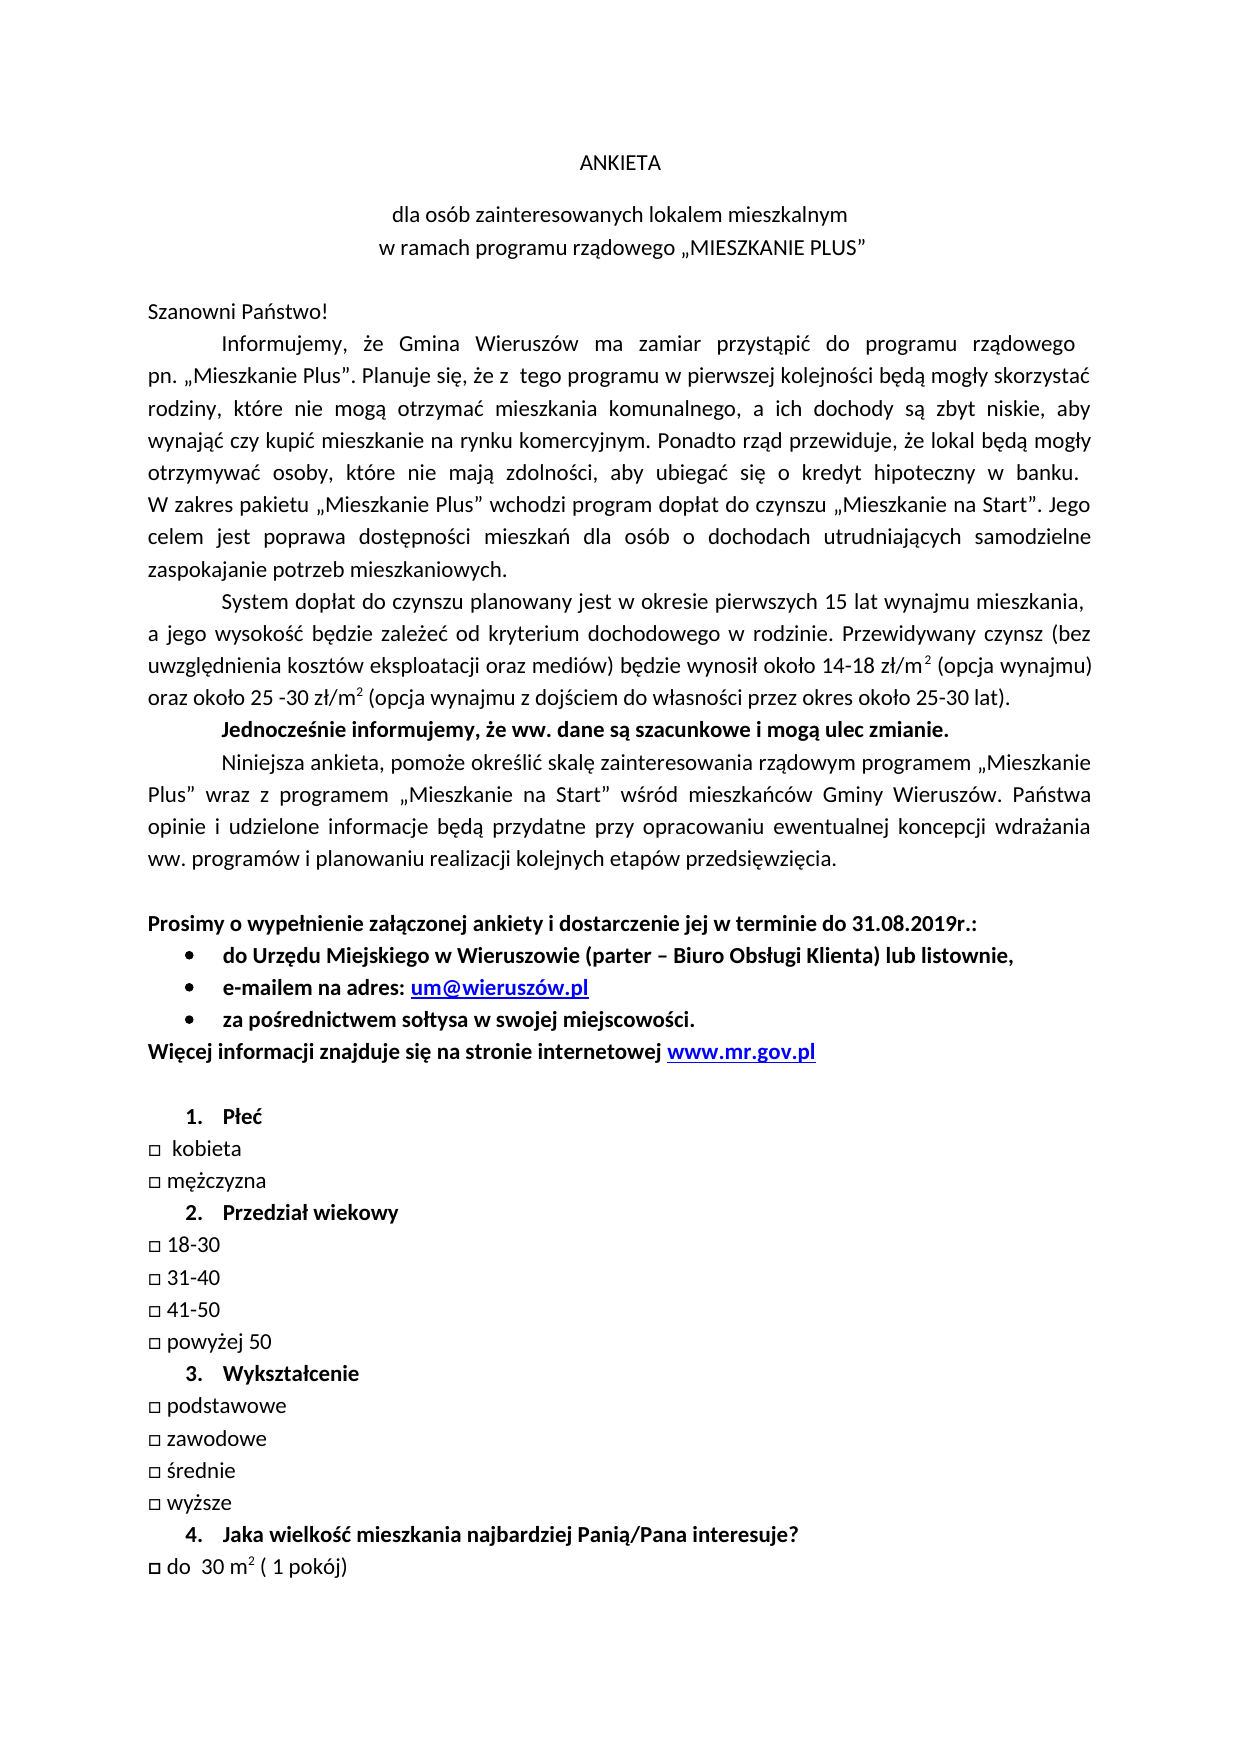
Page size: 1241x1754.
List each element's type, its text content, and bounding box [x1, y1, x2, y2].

text Szanowni Państwo! [148, 297, 1093, 325]
list Wykształcenie [185, 1359, 1093, 1387]
text Jednocześnie informujemy, że ww. dane są szacunkowe i mogą ulec zmianie. [148, 716, 1093, 744]
list za pośrednictwem sołtysa w swojej miejscowości. [185, 1005, 1093, 1033]
text □ powyżej 50 [148, 1327, 1093, 1355]
text □ 18-30 [148, 1231, 1093, 1259]
text □ średnie [148, 1456, 1093, 1484]
text Prosimy o wypełnienie załączonej ankiety i dostarczenie jej w terminie do 31.08.2019r.: [148, 909, 1093, 937]
text Informujemy, że Gmina Wieruszów ma zamiar przystąpić do programu rządowego pn. „Mieszkanie Plus”. Planuje się, że z tego programu w pierwszej kolejności będą mogły skorzystać rodziny, które nie mogą otrzymać mieszkania komunalnego, a ich dochody są zbyt niskie, aby wynająć czy kupić mieszkanie na rynku komercyjnym. Ponadto rząd przewiduje, że lokal będą mogły otrzymywać osoby, które nie mają zdolności, aby ubiegać się o kredyt hipoteczny w banku. W zakres pakietu „Mieszkanie Plus” wchodzi program dopłat do czynszu „Mieszkanie na Start”. Jego celem jest poprawa dostępności mieszkań dla osób o dochodach utrudniających samodzielne zaspokajanie potrzeb mieszkaniowych. [148, 329, 1093, 583]
list Jaka wielkość mieszkania najbardziej Panią/Pana interesuje? [185, 1520, 1093, 1548]
text Niniejsza ankieta, pomoże określić skalę zainteresowania rządowym programem „Mieszkanie Plus” wraz z programem „Mieszkanie na Start” wśród mieszkańców Gminy Wieruszów. Państwa opinie i udzielone informacje będą przydatne przy opracowaniu ewentualnej koncepcji wdrażania ww. programów i planowaniu realizacji kolejnych etapów przedsięwzięcia. [148, 748, 1093, 872]
text dla osób zainteresowanych lokalem mieszkalnym [148, 201, 1093, 229]
text □ zawodowe [148, 1424, 1093, 1452]
text □ wyższe [148, 1488, 1093, 1516]
text □ mężczyzna [148, 1166, 1093, 1194]
text □ 31-40 [148, 1263, 1093, 1291]
text w ramach programu rządowego „MIESZKANIE PLUS” [148, 233, 1093, 261]
text System dopłat do czynszu planowany jest w okresie pierwszych 15 lat wynajmu mieszkania, a jego wysokość będzie zależeć od kryterium dochodowego w rodzinie. Przewidywany czynsz (bez uwzględnienia kosztów eksploatacji oraz mediów) będzie wynosił około 14-18 zł/m2 (opcja wynajmu) oraz około 25 -30 zł/m2 (opcja wynajmu z dojściem do własności przez okres około 25-30 lat). [148, 587, 1093, 711]
text ANKIETA [148, 148, 1093, 176]
text □ 41-50 [148, 1295, 1093, 1323]
text Więcej informacji znajduje się na stronie internetowej www.mr.gov.pl [148, 1037, 1093, 1066]
list e-mailem na adres: um@wieruszów.pl [185, 973, 1093, 1001]
text □ podstawowe [148, 1392, 1093, 1419]
list Przedział wiekowy [185, 1198, 1093, 1226]
list do Urzędu Miejskiego w Wieruszowie (parter – Biuro Obsługi Klienta) lub listownie, [185, 941, 1093, 969]
text □ kobieta [148, 1134, 1093, 1162]
text □ do 30 m2 ( 1 pokój) [148, 1552, 1093, 1581]
list Płeć [185, 1102, 1093, 1130]
